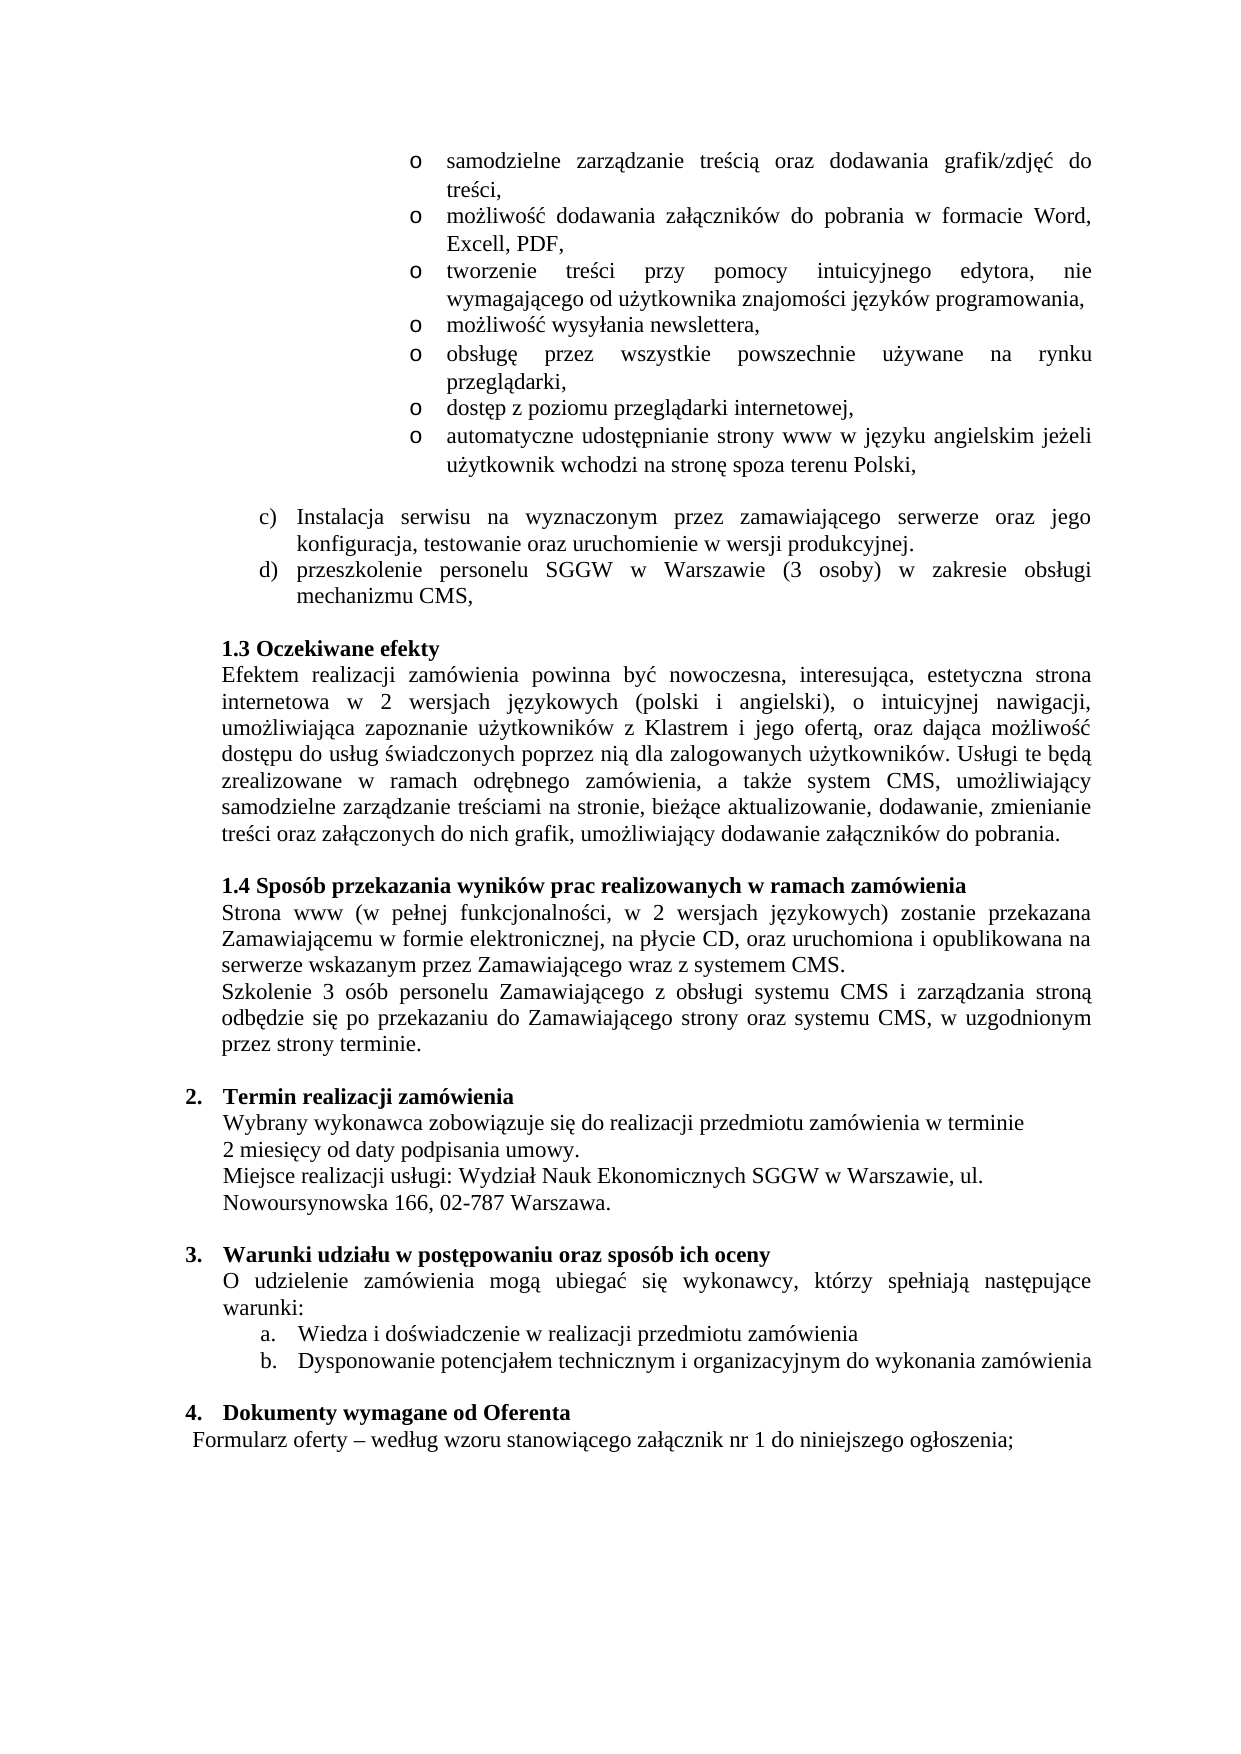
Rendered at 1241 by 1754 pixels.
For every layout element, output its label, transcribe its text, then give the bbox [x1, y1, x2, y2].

list Wybrany wykonawca zobowiązuje się do realizacji przedmiotu zamówienia w terminie 2 miesięcy od daty podpisania umowy. [223, 1109, 1093, 1162]
list przeszkolenie personelu SGGW w Warszawie (3 osoby) w zakresie obsługi mechanizmu CMS, [259, 556, 1093, 609]
list Miejsce realizacji usługi: Wydział Nauk Ekonomicznych SGGW w Warszawie, ul. Nowoursynowska 166, 02-787 Warszawa. [223, 1162, 1093, 1215]
list możliwość wysyłania newslettera, [409, 311, 1093, 339]
list samodzielne zarządzanie treścią oraz dodawania grafik/zdjęć do treści, [409, 148, 1093, 202]
list Termin realizacji zamówienia [185, 1083, 1093, 1109]
text 1.4 Sposób przekazania wyników prac realizowanych w ramach zamówienia [148, 872, 1093, 899]
text Strona www (w pełnej funkcjonalności, w 2 wersjach językowych) zostanie przekazana Zamawiającemu w formie elektronicznej, na płycie CD, oraz uruchomiona i opublikowana na serwerze wskazanym przez Zamawiającego wraz z systemem CMS. [221, 899, 1093, 978]
list Warunki udziału w postępowaniu oraz sposób ich oceny [185, 1241, 1093, 1268]
list automatyczne udostępnianie strony www w języku angielskim jeżeli użytkownik wchodzi na stronę spoza terenu Polski, [409, 422, 1093, 477]
list tworzenie treści przy pomocy intuicyjnego edytora, nie wymagającego od użytkownika znajomości języków programowania, [409, 257, 1093, 311]
list O udzielenie zamówienia mogą ubiegać się wykonawcy, którzy spełniają następujące warunki: [223, 1268, 1093, 1320]
list Instalacja serwisu na wyznaczonym przez zamawiającego serwerze oraz jego konfiguracja, testowanie oraz uruchomienie w wersji produkcyjnej. [259, 503, 1093, 556]
text 1.3 Oczekiwane efekty [148, 635, 1093, 661]
text Szkolenie 3 osób personelu Zamawiającego z obsługi systemu CMS i zarządzania stroną odbędzie się po przekazaniu do Zamawiającego strony oraz systemu CMS, w uzgodnionym przez strony terminie. [221, 978, 1093, 1057]
list obsługę przez wszystkie powszechnie używane na rynku przeglądarki, [409, 339, 1093, 394]
list Dokumenty wymagane od Oferenta [185, 1399, 1093, 1426]
list Wiedza i doświadczenie w realizacji przedmiotu zamówienia [260, 1320, 1093, 1347]
list dostęp z poziomu przeglądarki internetowej, [409, 394, 1093, 422]
text Formularz oferty – według wzoru stanowiącego załącznik nr 1 do niniejszego ogłoszenia; [192, 1426, 1093, 1452]
text Efektem realizacji zamówienia powinna być nowoczesna, interesująca, estetyczna strona internetowa w 2 wersjach językowych (polski i angielski), o intuicyjnej nawigacji, umożliwiająca zapoznanie użytkowników z Klastrem i jego ofertą, oraz dająca możliwość dostępu do usług świadczonych poprzez nią dla zalogowanych użytkowników. Usługi te będą zrealizowane w ramach odrębnego zamówienia, a także system CMS, umożliwiający samodzielne zarządzanie treściami na stronie, bieżące aktualizowanie, dodawanie, zmienianie treści oraz załączonych do nich grafik, umożliwiający dodawanie załączników do pobrania. [221, 661, 1093, 846]
list możliwość dodawania załączników do pobrania w formacie Word, Excell, PDF, [409, 202, 1093, 257]
list Dysponowanie potencjałem technicznym i organizacyjnym do wykonania zamówienia [260, 1347, 1093, 1373]
